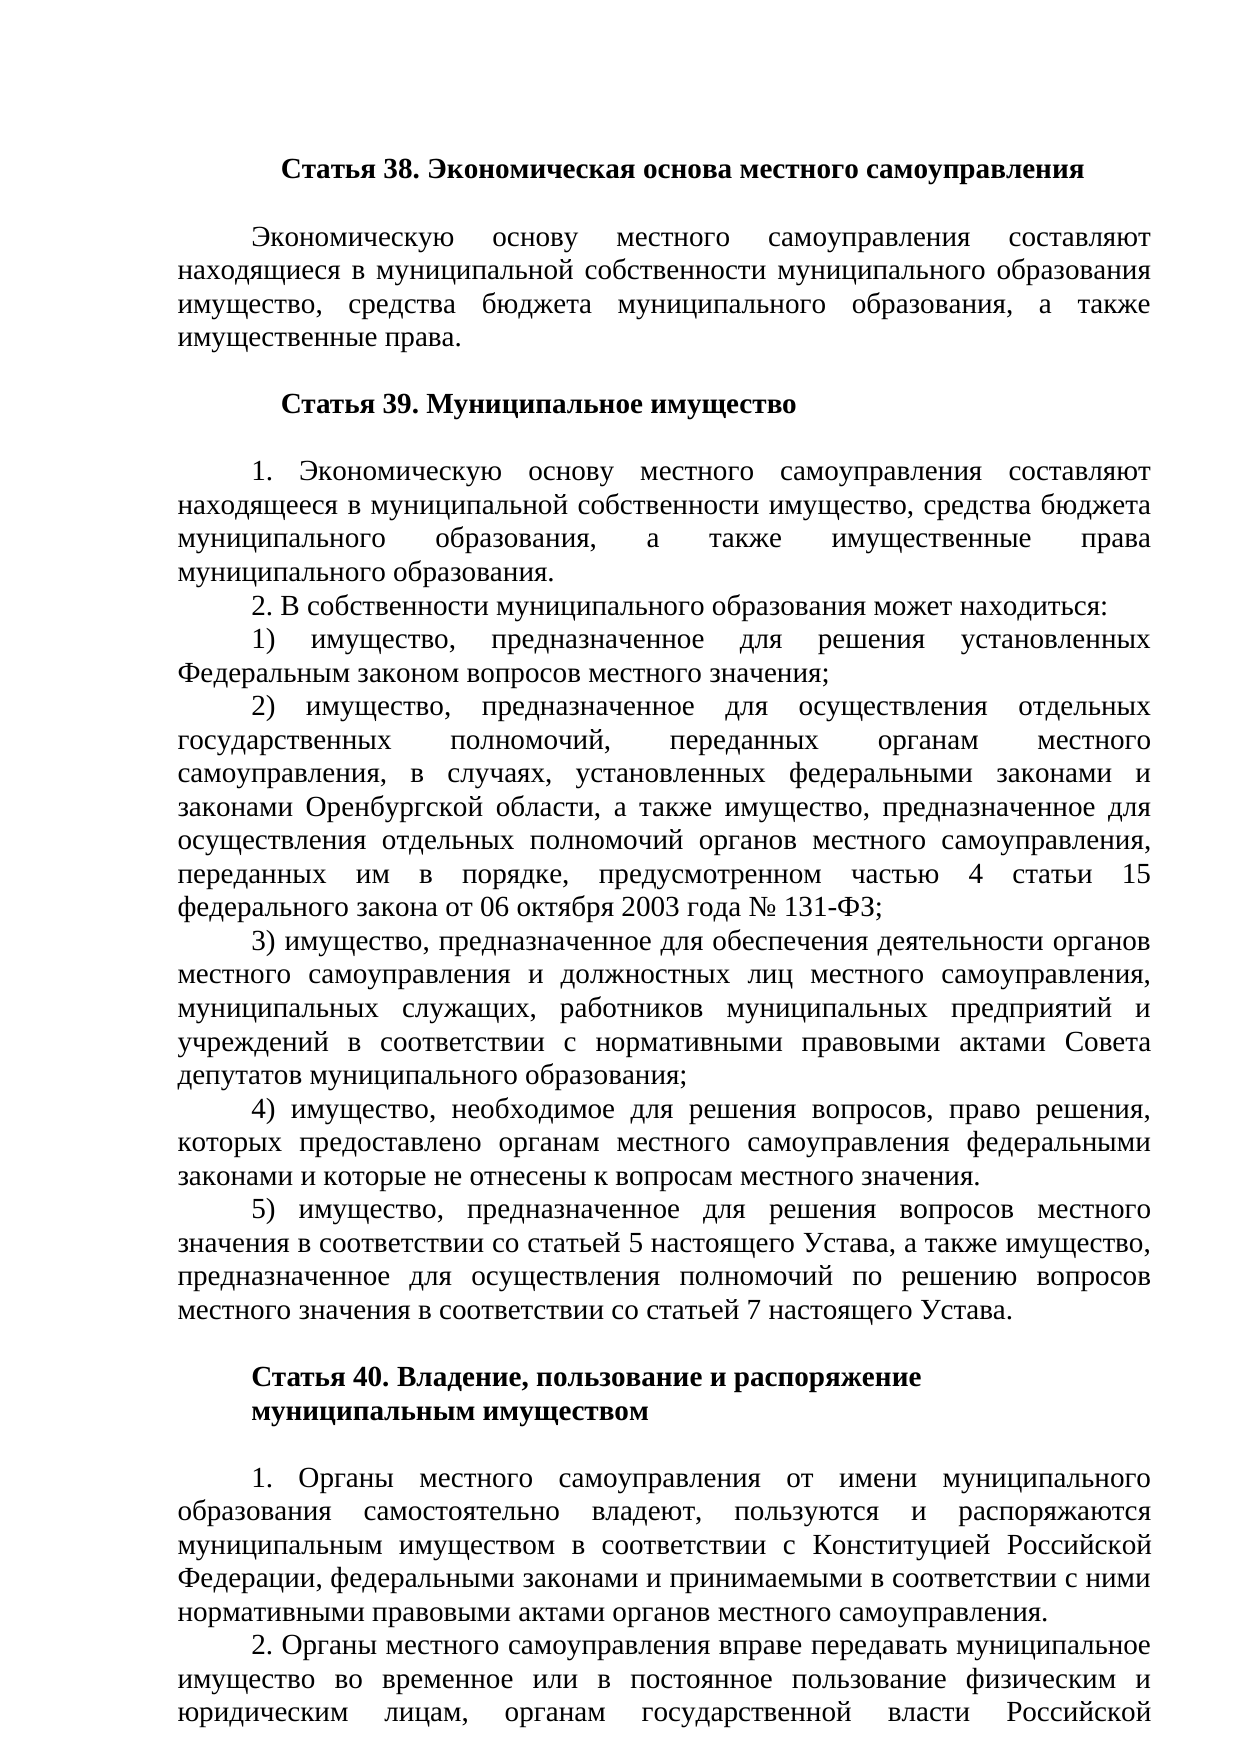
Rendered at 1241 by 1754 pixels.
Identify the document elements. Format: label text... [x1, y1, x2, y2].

text 2. В собственности муниципального образования может находиться: [177, 588, 1152, 621]
text Статья 39. Муниципальное имущество [207, 386, 1152, 420]
text 1. Органы местного самоуправления от имени муниципального образования самостоятельно владеют, пользуются и распоряжаются муниципальным имуществом в соответствии с Конституцией Российской Федерации, федеральными законами и принимаемыми в соответствии с ними нормативными правовыми актами органов местного самоуправления. [177, 1460, 1152, 1627]
text 1. Экономическую основу местного самоуправления составляют находящееся в муниципальной собственности имущество, средства бюджета муниципального образования, а также имущественные права муниципального образования. [177, 453, 1152, 588]
text 4) имущество, необходимое для решения вопросов, право решения, которых предоставлено органам местного самоуправления федеральными законами и которые не отнесены к вопросам местного значения. [177, 1091, 1152, 1191]
text Экономическую основу местного самоуправления составляют находящиеся в муниципальной собственности муниципального образования имущество, средства бюджета муниципального образования, а также имущественные права. [177, 219, 1152, 353]
text Статья 40. Владение, пользование и распоряжение [177, 1359, 1152, 1393]
text муниципальным имуществом [177, 1393, 1152, 1426]
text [177, 1627, 1152, 1728]
text Статья 38. Экономическая основа местного самоуправления [207, 152, 1152, 185]
text 5) имущество, предназначенное для решения вопросов местного значения в соответствии со статьей 5 настоящего Устава, а также имущество, предназначенное для осуществления полномочий по решению вопросов местного значения в соответствии со статьей 7 настоящего Устава. [177, 1191, 1152, 1326]
text 3) имущество, предназначенное для обеспечения деятельности органов местного самоуправления и должностных лиц местного самоуправления, муниципальных служащих, работников муниципальных предприятий и учреждений в соответствии с нормативными правовыми актами Совета депутатов муниципального образования; [177, 923, 1152, 1091]
text 2) имущество, предназначенное для осуществления отдельных государственных полномочий, переданных органам местного самоуправления, в случаях, установленных федеральными законами и законами Оренбургской области, а также имущество, предназначенное для осуществления отдельных полномочий органов местного самоуправления, переданных им в порядке, предусмотренном частью 4 статьи 15 федерального закона от 06 октября 2003 года № 131-ФЗ; [177, 688, 1152, 923]
text 1) имущество, предназначенное для решения установленных Федеральным законом вопросов местного значения; [177, 621, 1152, 688]
